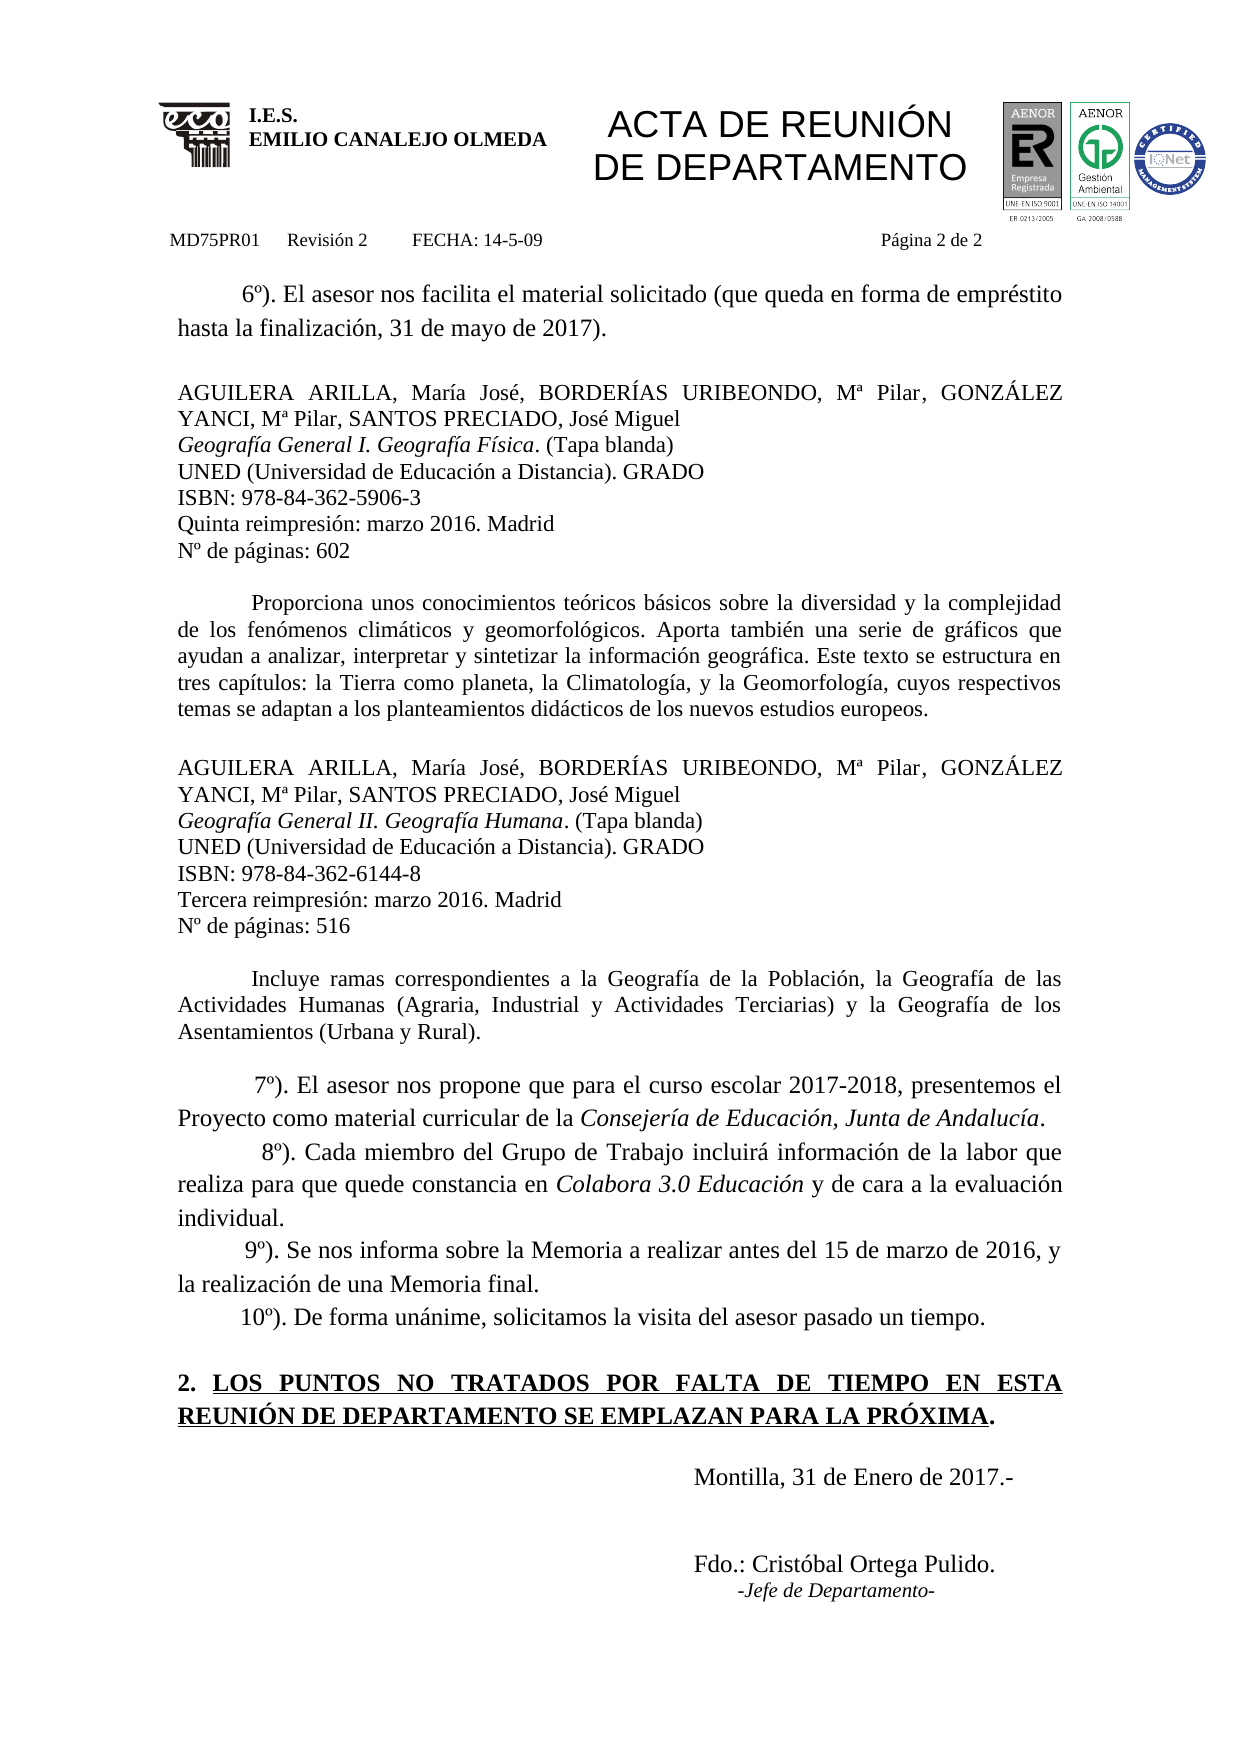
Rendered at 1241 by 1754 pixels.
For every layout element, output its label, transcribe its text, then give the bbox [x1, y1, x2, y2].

text UNED (Universidad de Educación a Distancia). GRADO [177, 833, 1063, 860]
text AGUILERA ARILLA, María José, BORDERÍAS URIBEONDO, Mª Pilar, GONZÁLEZ YANCI, Mª Pilar, SANTOS PRECIADO, José Miguel [177, 754, 1063, 807]
text Nº de páginas: 516 [177, 912, 1063, 939]
picture [1070, 102, 1130, 223]
text Fdo.: Cristóbal Ortega Pulido. [177, 1549, 1063, 1577]
picture [1003, 102, 1062, 223]
text 8º). Cada miembro del Grupo de Trabajo incluirá información de la labor que realiza para que quede constancia en Colabora 3.0 Educación y de cara a la evaluación individual. [177, 1137, 1063, 1231]
text Proporciona unos conocimientos teóricos básicos sobre la diversidad y la complejidad de los fenómenos climáticos y geomorfológicos. Aporta también una serie de gráficos que ayudan a analizar, interpretar y sintetizar la información geográfica. Este texto se estructura en tres capítulos: la Tierra como planeta, la Climatología, y la Geomorfología, cuyos respectivos temas se adaptan a los planteamientos didácticos de los nuevos estudios europeos. [177, 589, 1063, 721]
text 2. LOS PUNTOS NO TRATADOS POR FALTA DE TIEMPO EN ESTA REUNIÓN DE DEPARTAMENTO SE EMPLAZAN PARA LA PRÓXIMA. [177, 1368, 1063, 1429]
text Geografía General II. Geografía Humana. (Tapa blanda) [177, 807, 1063, 833]
text Incluye ramas correspondientes a la Geografía de la Población, la Geografía de las Actividades Humanas (Agraria, Industrial y Actividades Terciarias) y la Geografía de los Asentamientos (Urbana y Rural). [177, 965, 1063, 1044]
text 10º). De forma unánime, solicitamos la visita del asesor pasado un tiempo. [177, 1302, 1063, 1330]
text Montilla, 31 de Enero de 2017.- [177, 1462, 1063, 1491]
text Nº de páginas: 602 [177, 537, 1063, 563]
text Quinta reimpresión: marzo 2016. Madrid [177, 510, 1063, 537]
text -Jefe de Departamento- [177, 1577, 1063, 1602]
picture [1134, 123, 1206, 195]
text Geografía General I. Geografía Física. (Tapa blanda) [177, 431, 1063, 458]
text 9º). Se nos informa sobre la Memoria a realizar antes del 15 de marzo de 2016, y la realización de una Memoria final. [177, 1236, 1063, 1297]
text Tercera reimpresión: marzo 2016. Madrid [177, 886, 1063, 912]
text 6º). El asesor nos facilita el material solicitado (que queda en forma de empréstito hasta la finalización, 31 de mayo de 2017). [177, 279, 1063, 341]
text 7º). El asesor nos propone que para el curso escolar 2017-2018, presentemos el Proyecto como material curricular de la Consejería de Educación, Junta de Andalucía. [177, 1071, 1063, 1132]
text ISBN: 978-84-362-5906-3 [177, 484, 1063, 510]
text ISBN: 978-84-362-6144-8 [177, 860, 1063, 886]
text UNED (Universidad de Educación a Distancia). GRADO [177, 458, 1063, 484]
text AGUILERA ARILLA, María José, BORDERÍAS URIBEONDO, Mª Pilar, GONZÁLEZ YANCI, Mª Pilar, SANTOS PRECIADO, José Miguel [177, 379, 1063, 431]
